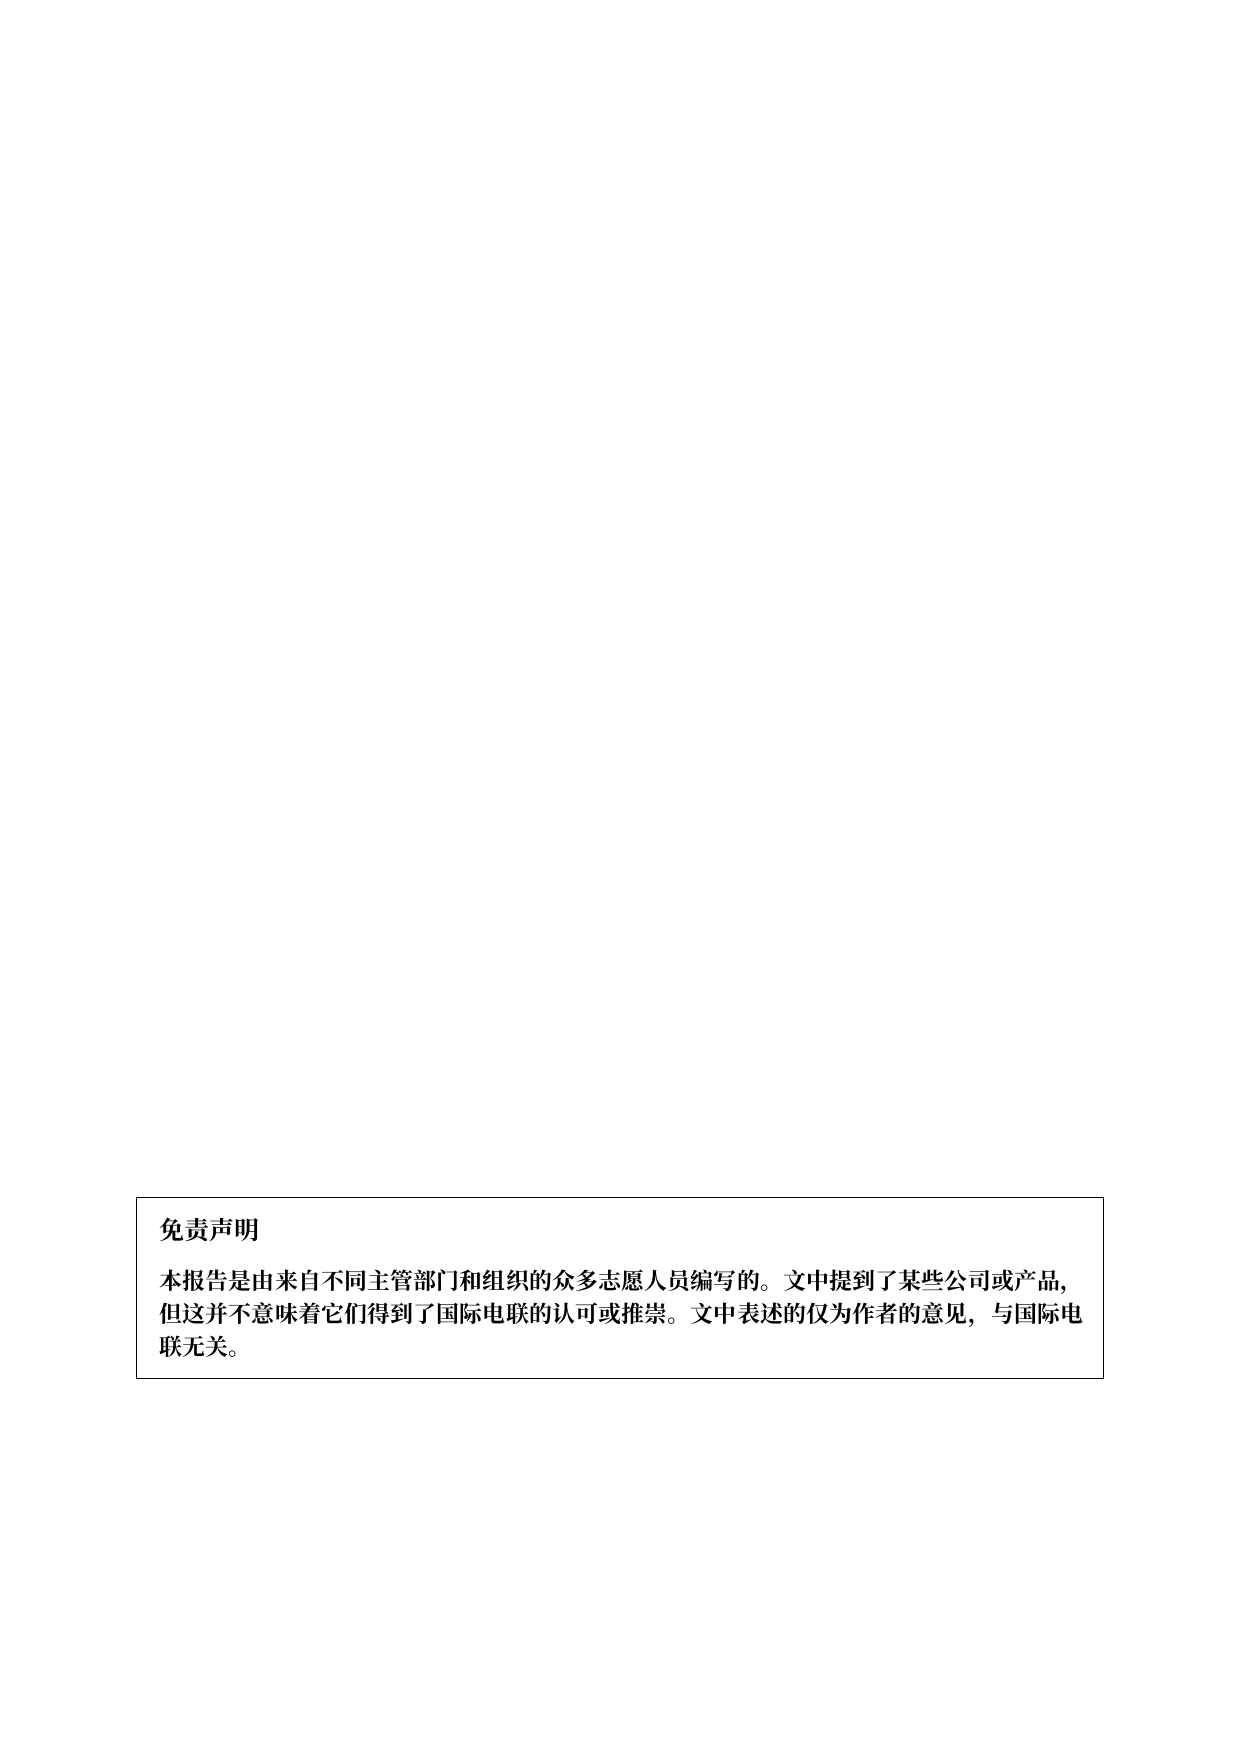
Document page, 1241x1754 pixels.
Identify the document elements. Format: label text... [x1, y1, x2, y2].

table_header 免责声明 本报告是由来自不同主管部门和组织的众多志愿人员编写的。文中提到了某些公司或产品，但这并不意味着它们得到了国际电联的认可或推崇。文中表述的仅为作者的意见，与国际电联无关。 [137, 1198, 1103, 1378]
